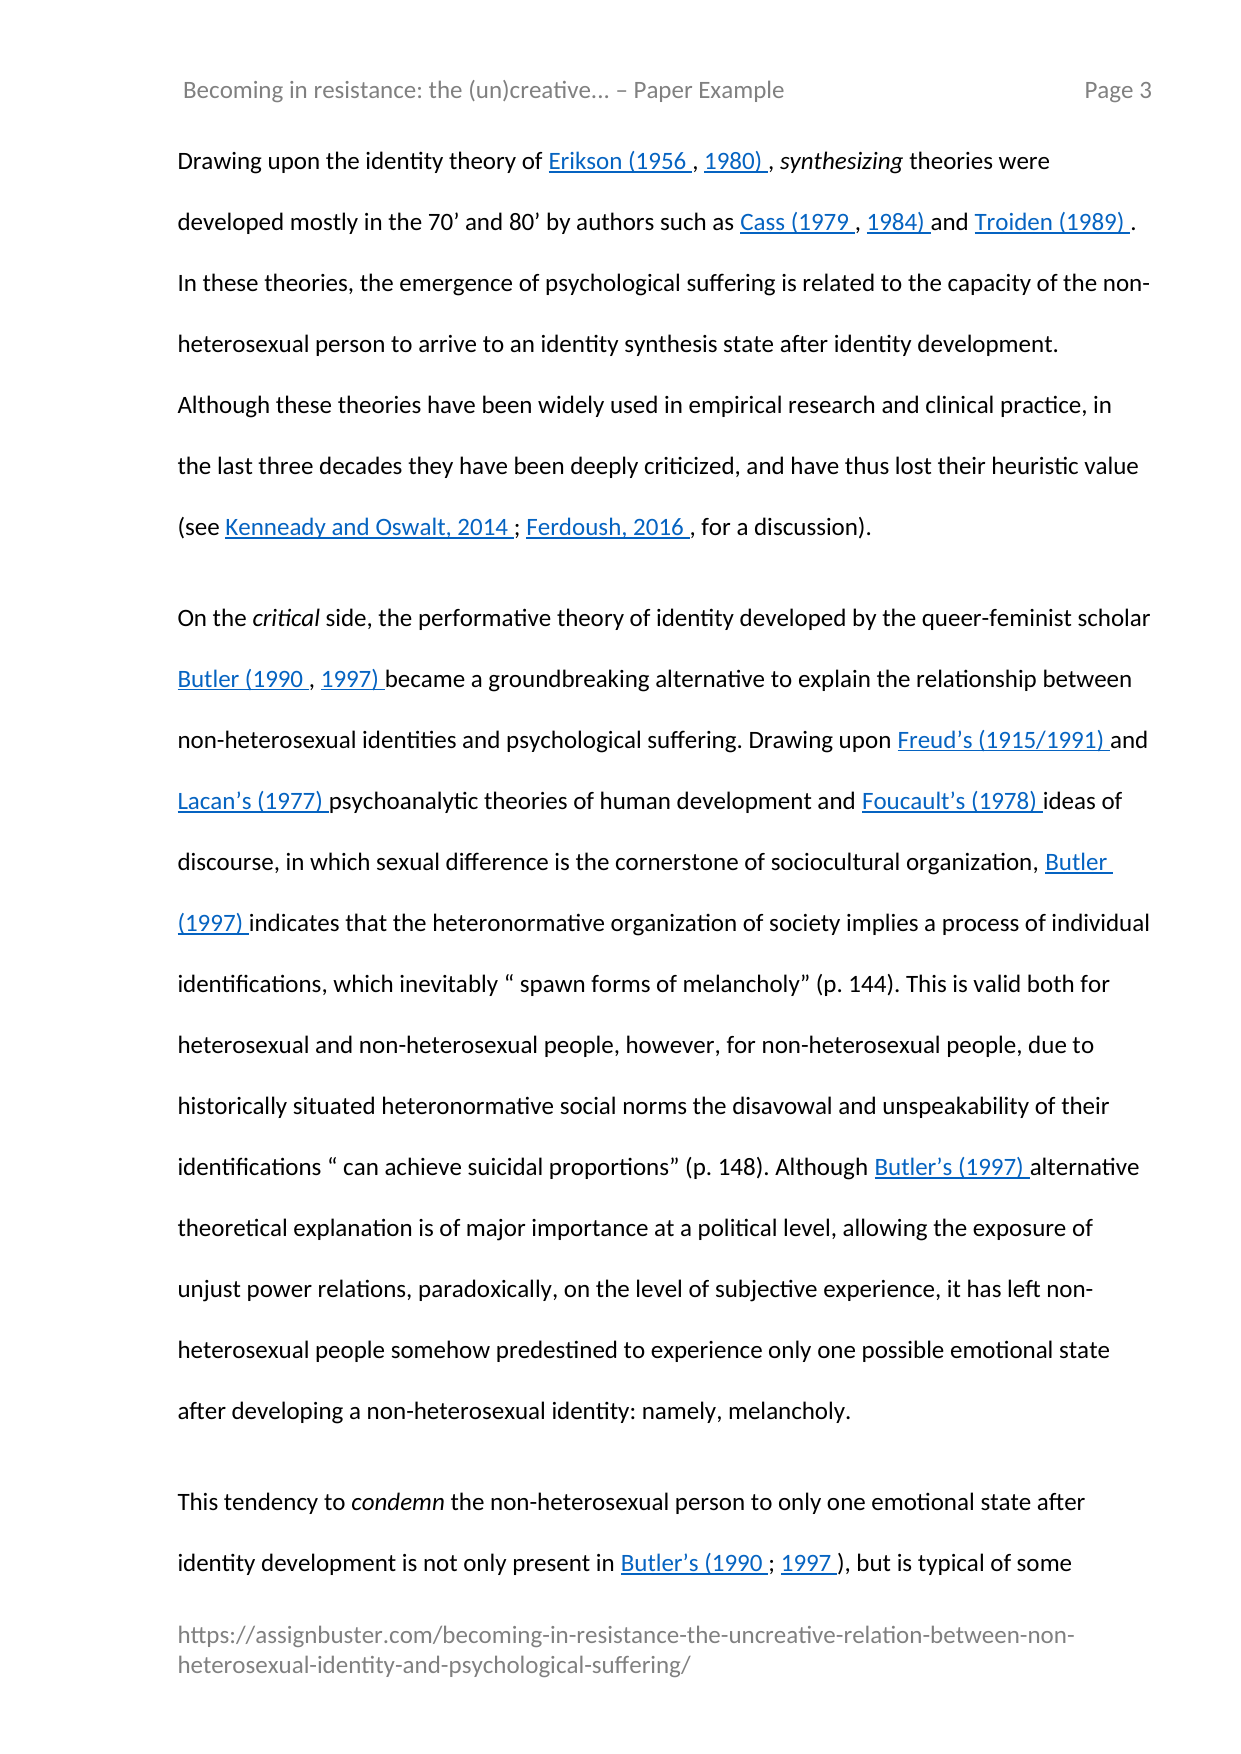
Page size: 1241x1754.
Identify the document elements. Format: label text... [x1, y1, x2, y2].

text On the critical side, the performative theory of identity developed by the queer-feminist scholar Butler (1990 , 1997) became a groundbreaking alternative to explain the relationship between non-heterosexual identities and psychological suffering. Drawing upon Freud’s (1915/1991) and Lacan’s (1977) psychoanalytic theories of human development and Foucault’s (1978) ideas of discourse, in which sexual difference is the cornerstone of sociocultural organization, Butler (1997) indicates that the heteronormative organization of society implies a process of individual identifications, which inevitably “ spawn forms of melancholy” (p. 144). This is valid both for heterosexual and non-heterosexual people, however, for non-heterosexual people, due to historically situated heteronormative social norms the disavowal and unspeakability of their identifications “ can achieve suicidal proportions” (p. 148). Although Butler’s (1997) alternative theoretical explanation is of major importance at a political level, allowing the exposure of unjust power relations, paradoxically, on the level of subjective experience, it has left non-heterosexual people somehow predestined to experience only one possible emotional state after developing a non-heterosexual identity: namely, melancholy. [177, 602, 1152, 1426]
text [177, 1486, 1152, 1577]
text Drawing upon the identity theory of Erikson (1956 , 1980) , synthesizing theories were developed mostly in the 70’ and 80’ by authors such as Cass (1979 , 1984) and Troiden (1989) . In these theories, the emergence of psychological suffering is related to the capacity of the non-heterosexual person to arrive to an identity synthesis state after identity development. Although these theories have been widely used in empirical research and clinical practice, in the last three decades they have been deeply criticized, and have thus lost their heuristic value (see Kenneady and Oswalt, 2014 ; Ferdoush, 2016 , for a discussion). [177, 145, 1152, 542]
